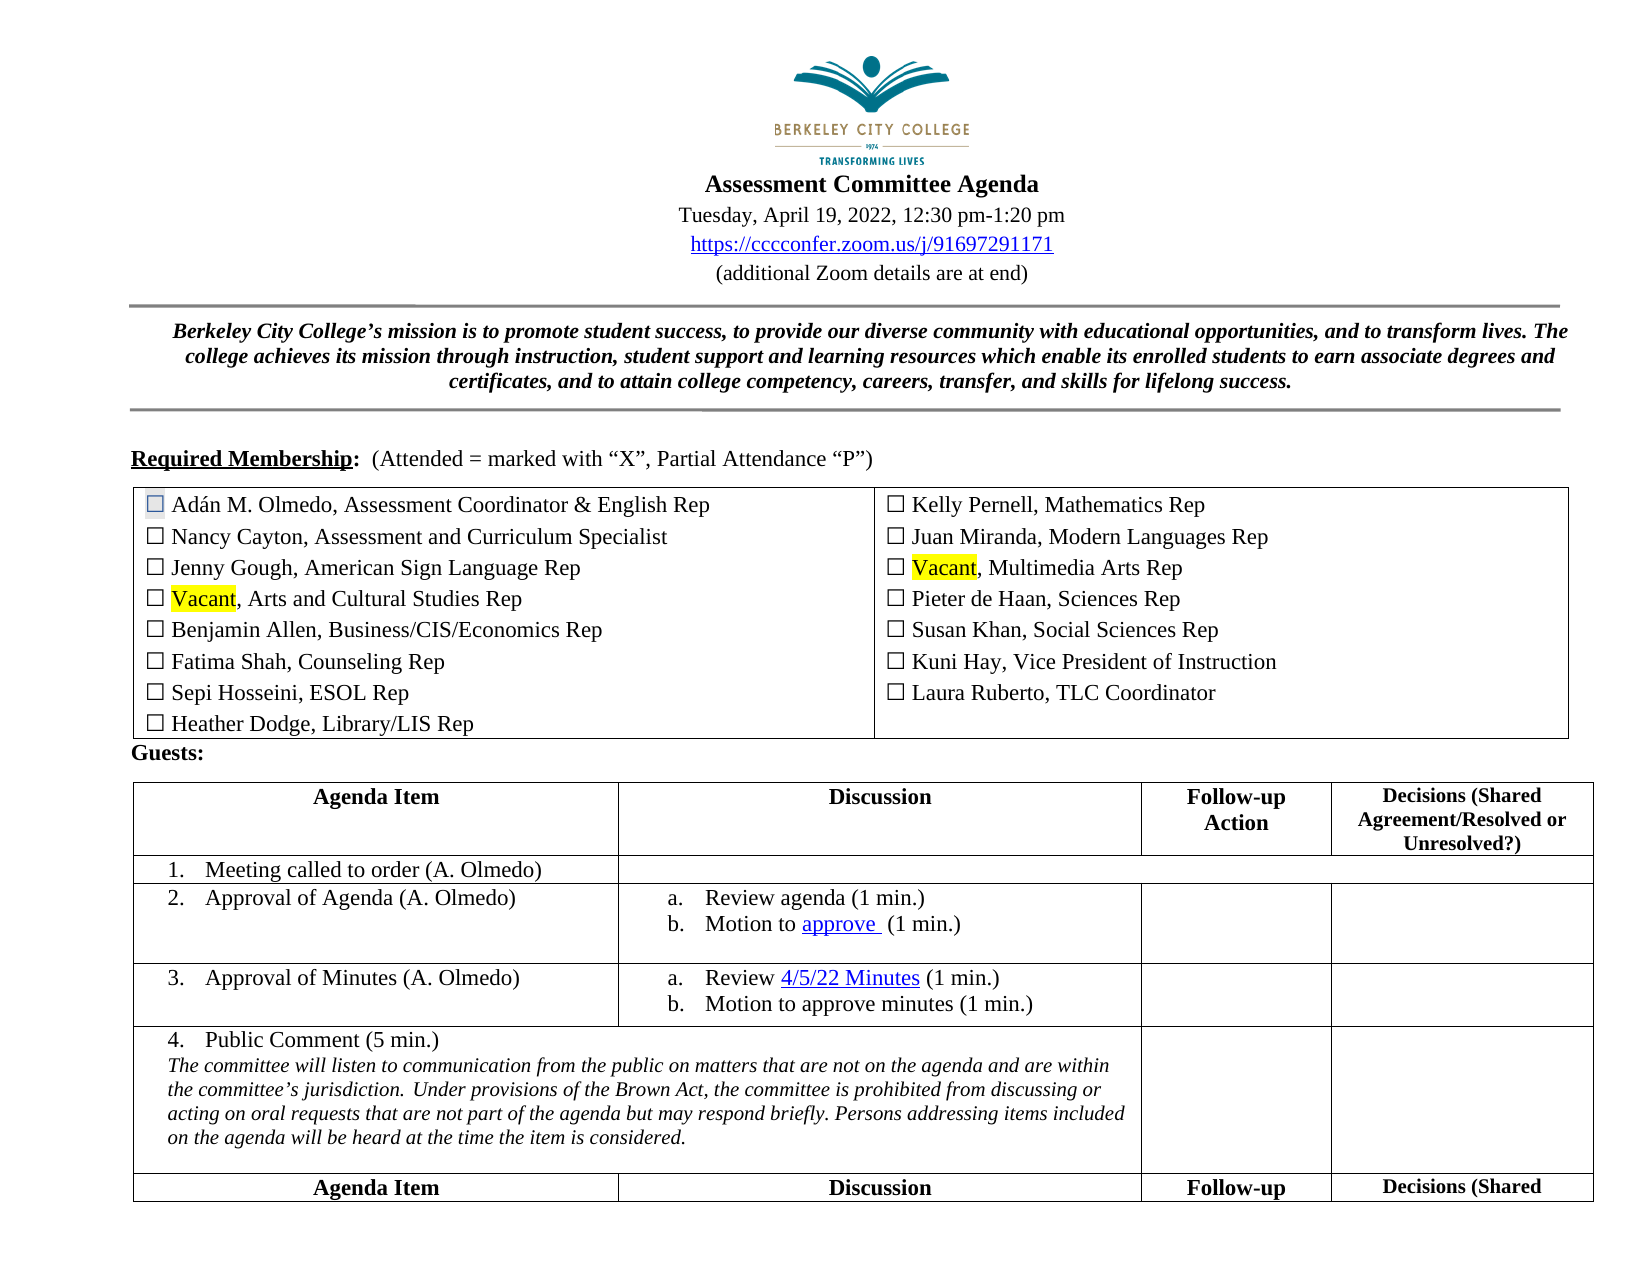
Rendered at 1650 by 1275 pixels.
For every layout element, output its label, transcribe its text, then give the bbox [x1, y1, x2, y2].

table_header Adán M. Olmedo, Assessment Coordinator & English Rep Nancy Cayton, Assessment and Curriculum Specialist Jenny Gough, American Sign Language Rep Vacant, Arts and Cultural Studies Rep Benjamin Allen, Business/CIS/Economics Rep Fatima Shah, Counseling Rep Sepi Hosseini, ESOL Rep Heather Dodge, Library/LIS Rep [134, 488, 874, 738]
table_cell Review 4/5/22 Minutes (1 min.) Motion to approve minutes (1 min.) [619, 964, 1141, 1026]
table_cell [1142, 884, 1331, 963]
table_cell Discussion [619, 1174, 1141, 1201]
table_cell Agenda Item [134, 1174, 618, 1201]
table_cell Public Comment (5 min.) The committee will listen to communication from the public on matters that are not on the agenda and are within the committee’s jurisdiction. Under provisions of the Brown Act, the committee is prohibited from discussing or acting on oral requests that are not part of the agenda but may respond briefly. Persons addressing items included on the agenda will be heard at the time the item is considered. [134, 1027, 1141, 1173]
picture [775, 56, 969, 165]
text Assessment Committee Agenda Tuesday, April 19, 2022, 12:30 pm-1:20 pm https://cccconfer.zoom.us/j/91697291171 [150, 56, 1594, 256]
table_header Kelly Pernell, Mathematics Rep Juan Miranda, Modern Languages Rep Vacant, Multimedia Arts Rep Pieter de Haan, Sciences Rep Susan Khan, Social Sciences Rep Kuni Hay, Vice President of Instruction Laura Ruberto, TLC Coordinator [875, 488, 1568, 738]
table_cell Follow-up Action [1142, 1174, 1331, 1201]
text (additional Zoom details are at end) [150, 260, 1594, 285]
table_cell Approval of Minutes (A. Olmedo) [134, 964, 618, 1026]
table_cell [1332, 1027, 1593, 1173]
text Guests: [131, 739, 1594, 766]
table_cell [1142, 964, 1331, 1026]
table_cell [1332, 884, 1593, 963]
table_cell Meeting called to order (A. Olmedo) [134, 856, 618, 883]
text Required Membership: (Attended = marked with “X”, Partial Attendance “P”) [131, 444, 1594, 471]
table_header Follow-up Action [1142, 783, 1331, 855]
table_cell [619, 856, 1593, 883]
table_cell [1142, 1027, 1331, 1173]
table_header Agenda Item [134, 783, 618, 855]
table_header Decisions (Shared Agreement/Resolved or Unresolved?) [1332, 783, 1593, 855]
table_cell Review agenda (1 min.) Motion to approve (1 min.) [619, 884, 1141, 963]
table_cell Approval of Agenda (A. Olmedo) [134, 884, 618, 963]
text Berkeley City College’s mission is to promote student success, to provide our diverse community with educational opportunities, and to transform lives. The college achieves its mission through instruction, student support and learning resources which enable its enrolled students to earn associate degrees and certificates, and to attain college competency, careers, transfer, and skills for lifelong success. [150, 318, 1594, 393]
table_header Discussion [619, 783, 1141, 855]
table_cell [1332, 1174, 1593, 1201]
table_cell [1332, 964, 1593, 1026]
